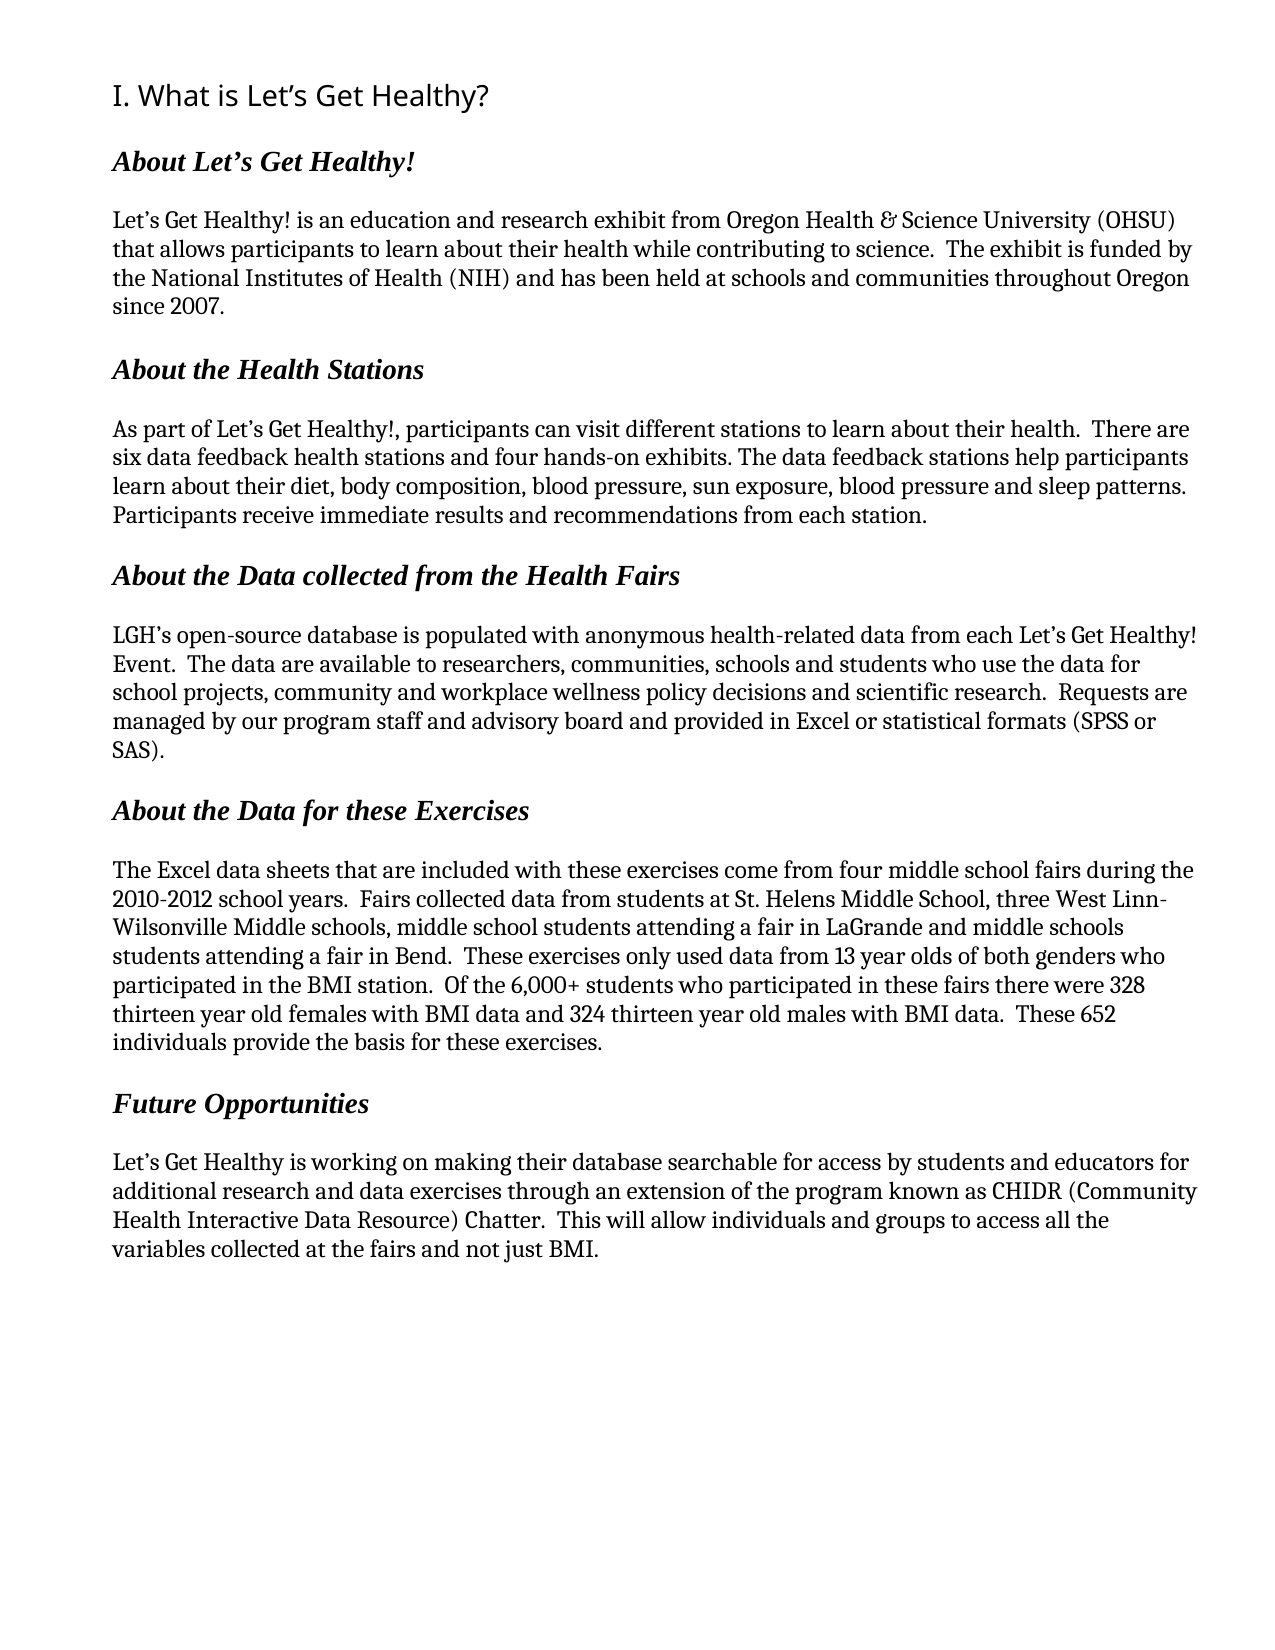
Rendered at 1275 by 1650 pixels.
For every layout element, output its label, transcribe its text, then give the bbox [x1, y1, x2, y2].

text Future Opportunities [112, 1086, 1200, 1119]
text LGH’s open-source database is populated with anonymous health-related data from each Let’s Get Healthy! Event. The data are available to researchers, communities, schools and students who use the data for school projects, community and workplace wellness policy decisions and scientific research. Requests are managed by our program staff and advisory board and provided in Excel or statistical formats (SPSS or SAS). [112, 621, 1200, 764]
text As part of Let’s Get Healthy!, participants can visit different stations to learn about their health. There are six data feedback health stations and four hands-on exhibits. The data feedback stations help participants learn about their diet, body composition, blood pressure, sun exposure, blood pressure and sleep patterns. Participants receive immediate results and recommendations from each station. [112, 414, 1200, 529]
text About the Data for these Exercises [112, 793, 1200, 827]
text I. What is Let’s Get Healthy? [112, 75, 1200, 115]
text The Excel data sheets that are included with these exercises come from four middle school fairs during the 2010-2012 school years. Fairs collected data from students at St. Helens Middle School, three West Linn-Wilsonville Middle schools, middle school students attending a fair in LaGrande and middle schools students attending a fair in Bend. These exercises only used data from 13 year olds of both genders who participated in the BMI station. Of the 6,000+ students who participated in these fairs there were 328 thirteen year old females with BMI data and 324 thirteen year old males with BMI data. These 652 individuals provide the basis for these exercises. [112, 856, 1200, 1057]
text About Let’s Get Healthy! [112, 144, 1200, 177]
text About the Data collected from the Health Fairs [112, 558, 1200, 592]
text About the Health Stations [112, 352, 1200, 386]
text Let’s Get Healthy! is an education and research exhibit from Oregon Health & Science University (OHSU) that allows participants to learn about their health while contributing to science. The exhibit is funded by the National Institutes of Health (NIH) and has been held at schools and communities throughout Oregon since 2007. [112, 206, 1200, 321]
text Let’s Get Healthy is working on making their database searchable for access by students and educators for additional research and data exercises through an extension of the program known as CHIDR (Community Health Interactive Data Resource) Chatter. This will allow individuals and groups to access all the variables collected at the fairs and not just BMI. [112, 1148, 1200, 1263]
